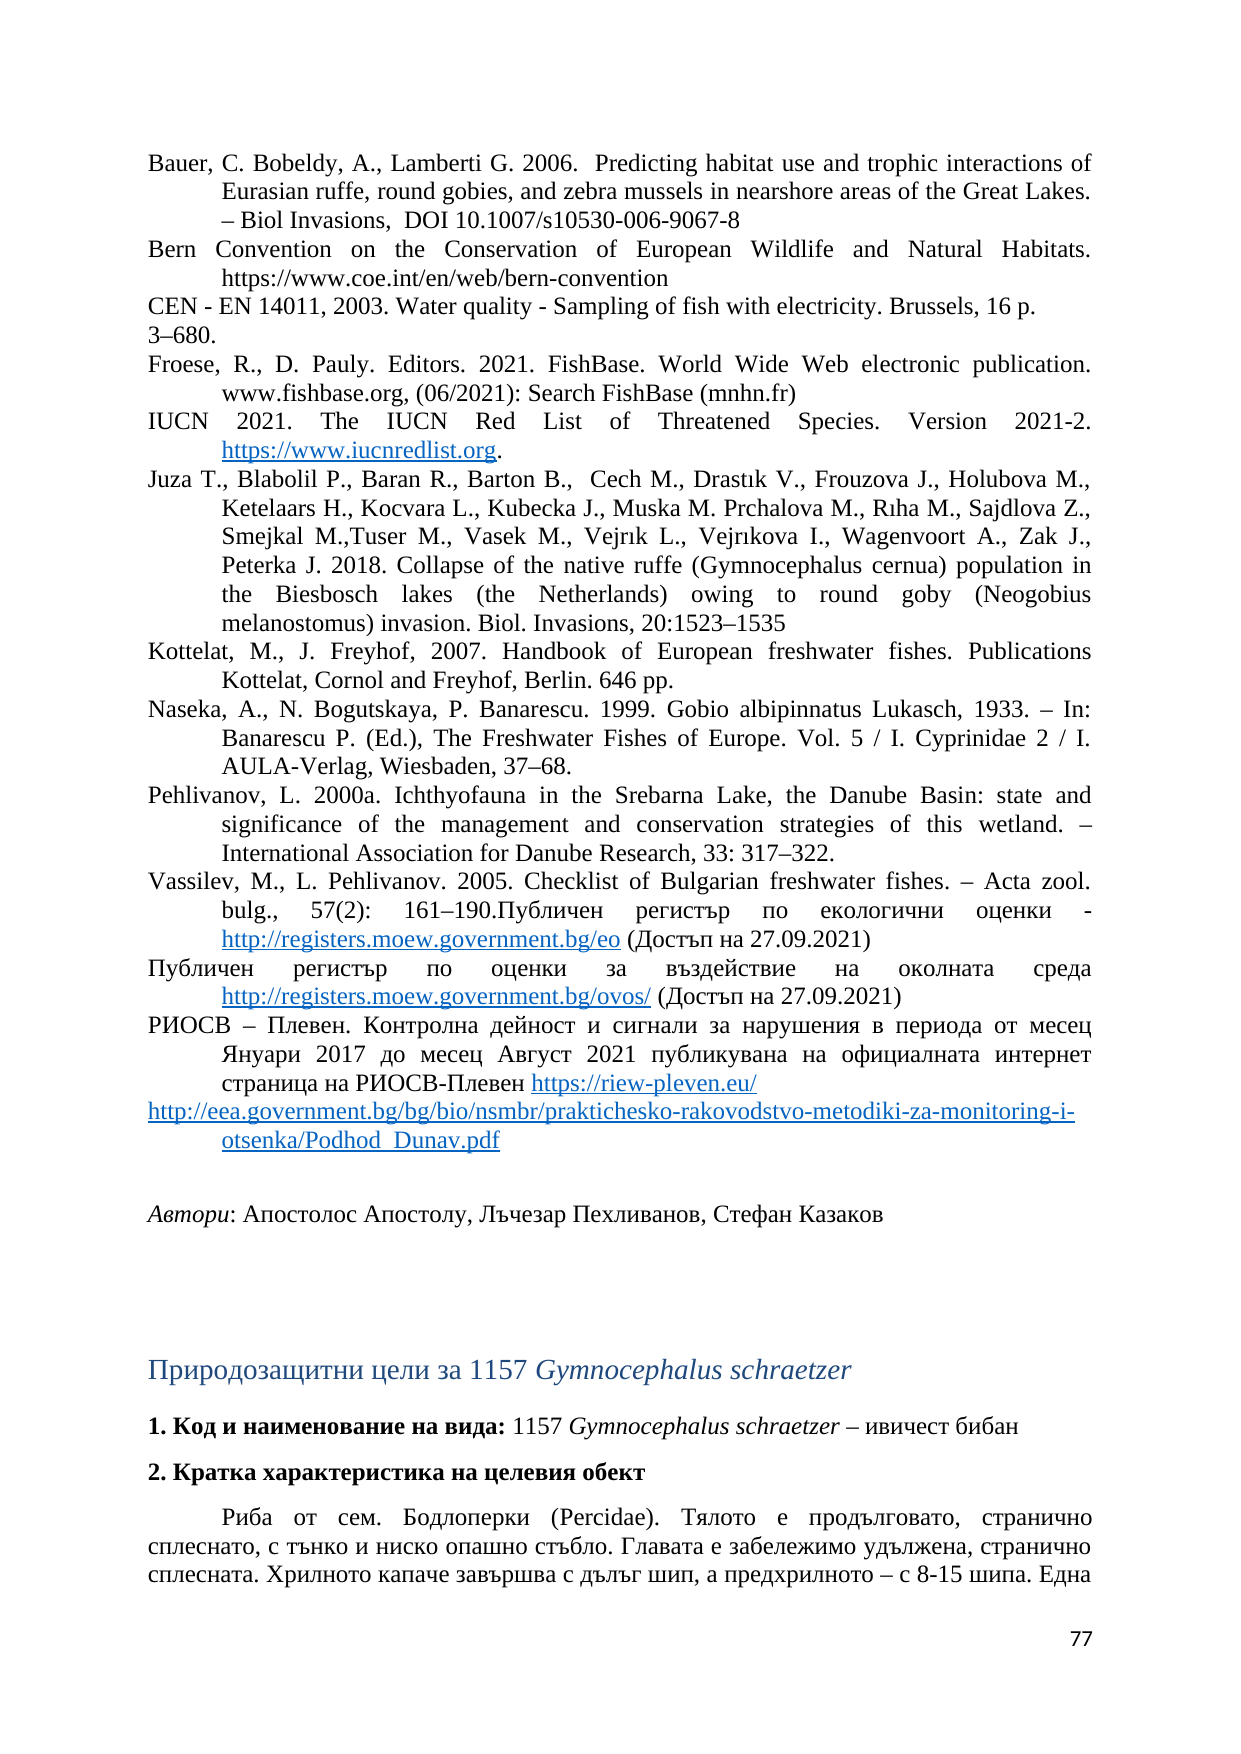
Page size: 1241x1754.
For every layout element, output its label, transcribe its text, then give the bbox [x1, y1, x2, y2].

text Froese, R., D. Pauly. Editors. 2021. FishBase. World Wide Web electronic publication. www.fishbase.org, (06/2021): Search FishBase (mnhn.fr) [148, 349, 1093, 406]
text Pehlivanov, L. 2000a. Ichthyofauna in the Srebarna Lake, the Danube Basin: state and significance of the management and conservation strategies of this wetland. – International Association for Danube Research, 33: 317–322. [148, 780, 1093, 866]
text Naseka, A., N. Bogutskaya, P. Banarescu. 1999. Gobio albipinnatus Lukasch, 1933. – In: Banarescu P. (Ed.), The Freshwater Fishes of Europe. Vol. 5 / I. Cyprinidae 2 / I. AULA-Verlag, Wiesbaden, 37–68. [148, 694, 1093, 780]
text Природозащитни цели за 1157 Gymnocephalus schraetzer [148, 1352, 1093, 1385]
text 2. Кратка характеристика на целевия обект [148, 1457, 1093, 1485]
text IUCN 2021. The IUCN Red List of Threatened Species. Version 2021-2. https://www.iucnredlist.org. [148, 406, 1093, 464]
text Публичен регистър по оценки за въздействие на околната среда http://registers.moew.government.bg/ovos/ (Достъп на 27.09.2021) [148, 953, 1093, 1010]
text РИОСВ – Плевен. Контролна дейност и сигнали за нарушения в периода от месец Януари 2017 до месец Август 2021 публикувана на официалната интернет страница на РИОСВ-Плевен https://riew-pleven.eu/ [148, 1010, 1093, 1096]
text CEN - EN 14011, 2003. Water quality - Sampling of fish with electricity. Brussels, 16 p. [148, 291, 1093, 320]
text 3–680. [148, 320, 1093, 349]
text http://eea.government.bg/bg/bio/nsmbr/praktichesko-rakovodstvo-metodiki-za-monitoring-i-otsenka/Podhod_Dunav.pdf [148, 1096, 1093, 1154]
text Vassilev, M., L. Pehlivanov. 2005. Checklist of Bulgarian freshwater fishes. – Acta zool. bulg., 57(2): 161–190.Публичен регистър по екологични оценки - http://registers.moew.government.bg/eo (Достъп на 27.09.2021) [148, 866, 1093, 953]
text Bern Convention on the Conservation of European Wildlife and Natural Habitats. https://www.coe.int/en/web/bern-convention [148, 234, 1093, 291]
text 1. Код и наименование на вида: 1157 Gymnocephalus schraetzer – ивичест бибан [148, 1411, 1093, 1440]
text Bauer, C. Bobeldy, A., Lamberti G. 2006. Predicting habitat use and trophic interactions of Eurasian ruffe, round gobies, and zebra mussels in nearshore areas of the Great Lakes. – Biol Invasions, DOI 10.1007/s10530-006-9067-8 [148, 148, 1093, 234]
text Kottelat, M., J. Freyhof, 2007. Handbook of European freshwater fishes. Publications Kottelat, Cornol and Freyhof, Berlin. 646 pp. [148, 636, 1093, 694]
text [148, 1502, 1093, 1588]
text Автори: Апостолос Апостолу, Лъчезар Пехливанов, Стефан Казаков [148, 1199, 1093, 1228]
text Juza T., Blabolil P., Baran R., Barton B., Cech M., Drastık V., Frouzova J., Holubova M., Ketelaars H., Kocvara L., Kubecka J., Muska M. Prchalova M., Rıha M., Sajdlova Z., Smejkal M.,Tuser M., Vasek M., Vejrık L., Vejrıkova I., Wagenvoort A., Zak J., Peterka J. 2018. Collapse of the native ruffe (Gymnocephalus cernua) population in the Biesbosch lakes (the Netherlands) owing to round goby (Neogobius melanostomus) invasion. Biol. Invasions, 20:1523–1535 [148, 464, 1093, 636]
